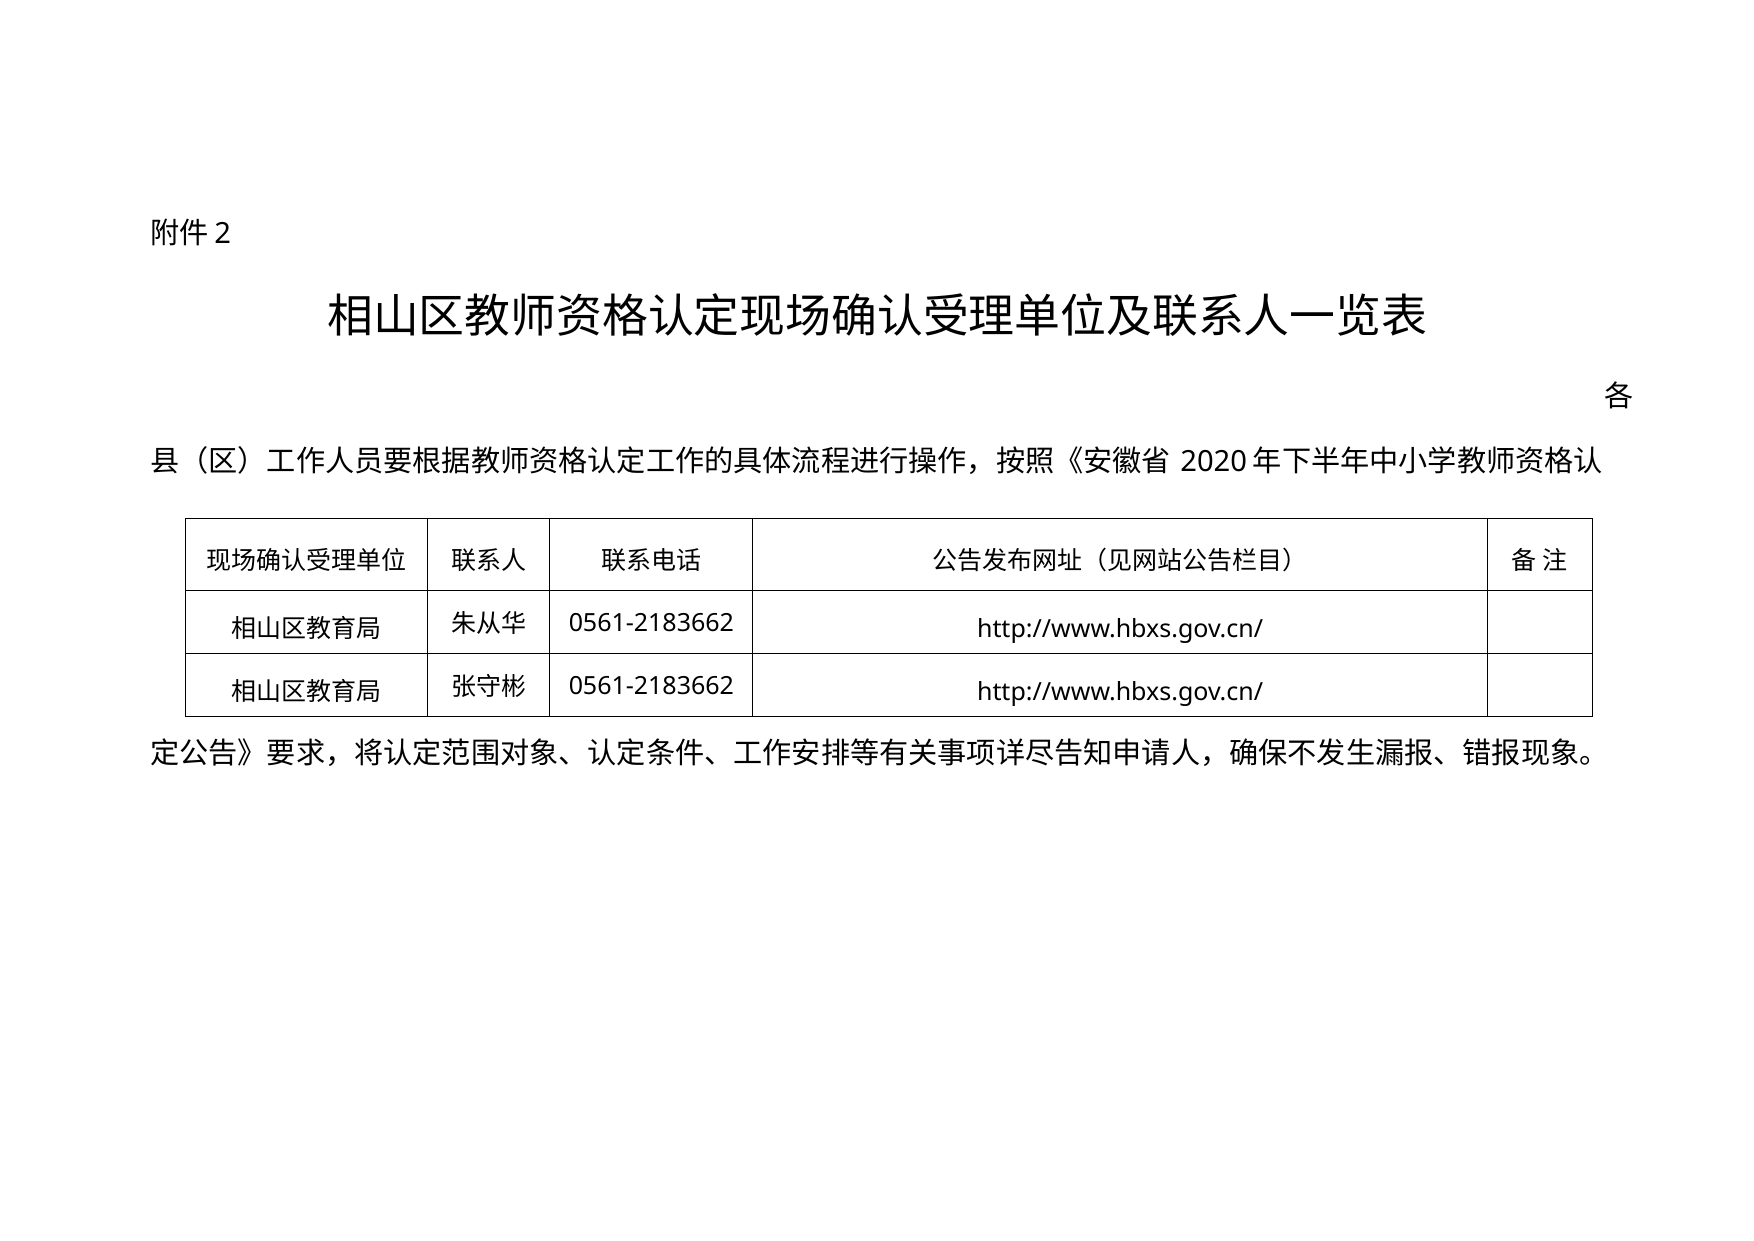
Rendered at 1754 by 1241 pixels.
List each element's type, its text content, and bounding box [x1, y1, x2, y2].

table_header 公告发布网址（见网站公告栏目） [753, 519, 1487, 590]
table_cell 朱从华 [428, 591, 549, 653]
table_cell [1488, 654, 1592, 716]
table_cell 0561-2183662 [550, 591, 752, 653]
table_header 联系电话 [550, 519, 752, 590]
table_header 备 注 [1488, 519, 1592, 590]
table_cell 相山区教育局 [186, 654, 427, 716]
text 附件2 [150, 199, 1604, 264]
text 相山区教师资格认定现场确认受理单位及联系人一览表 [150, 264, 1604, 361]
table_cell 相山区教育局 [186, 591, 427, 653]
table_cell 张守彬 [428, 654, 549, 716]
table_cell 0561-2183662 [550, 654, 752, 716]
table_header 现场确认受理单位 [186, 519, 427, 590]
table_cell [1488, 591, 1592, 653]
table_cell http://www.hbxs.gov.cn/ [753, 654, 1487, 716]
table_cell http://www.hbxs.gov.cn/ [753, 591, 1487, 653]
table_header 联系人 [428, 519, 549, 590]
text 各县（区）工作人员要根据教师资格认定工作的具体流程进行操作，按照《安徽省2020年下半年中小学教师资格认定公告》要求，将认定范围对象、认定条件、工作安排等有关事项详尽告知申请人，确保不发生漏报、错报现象。 [150, 361, 1604, 784]
